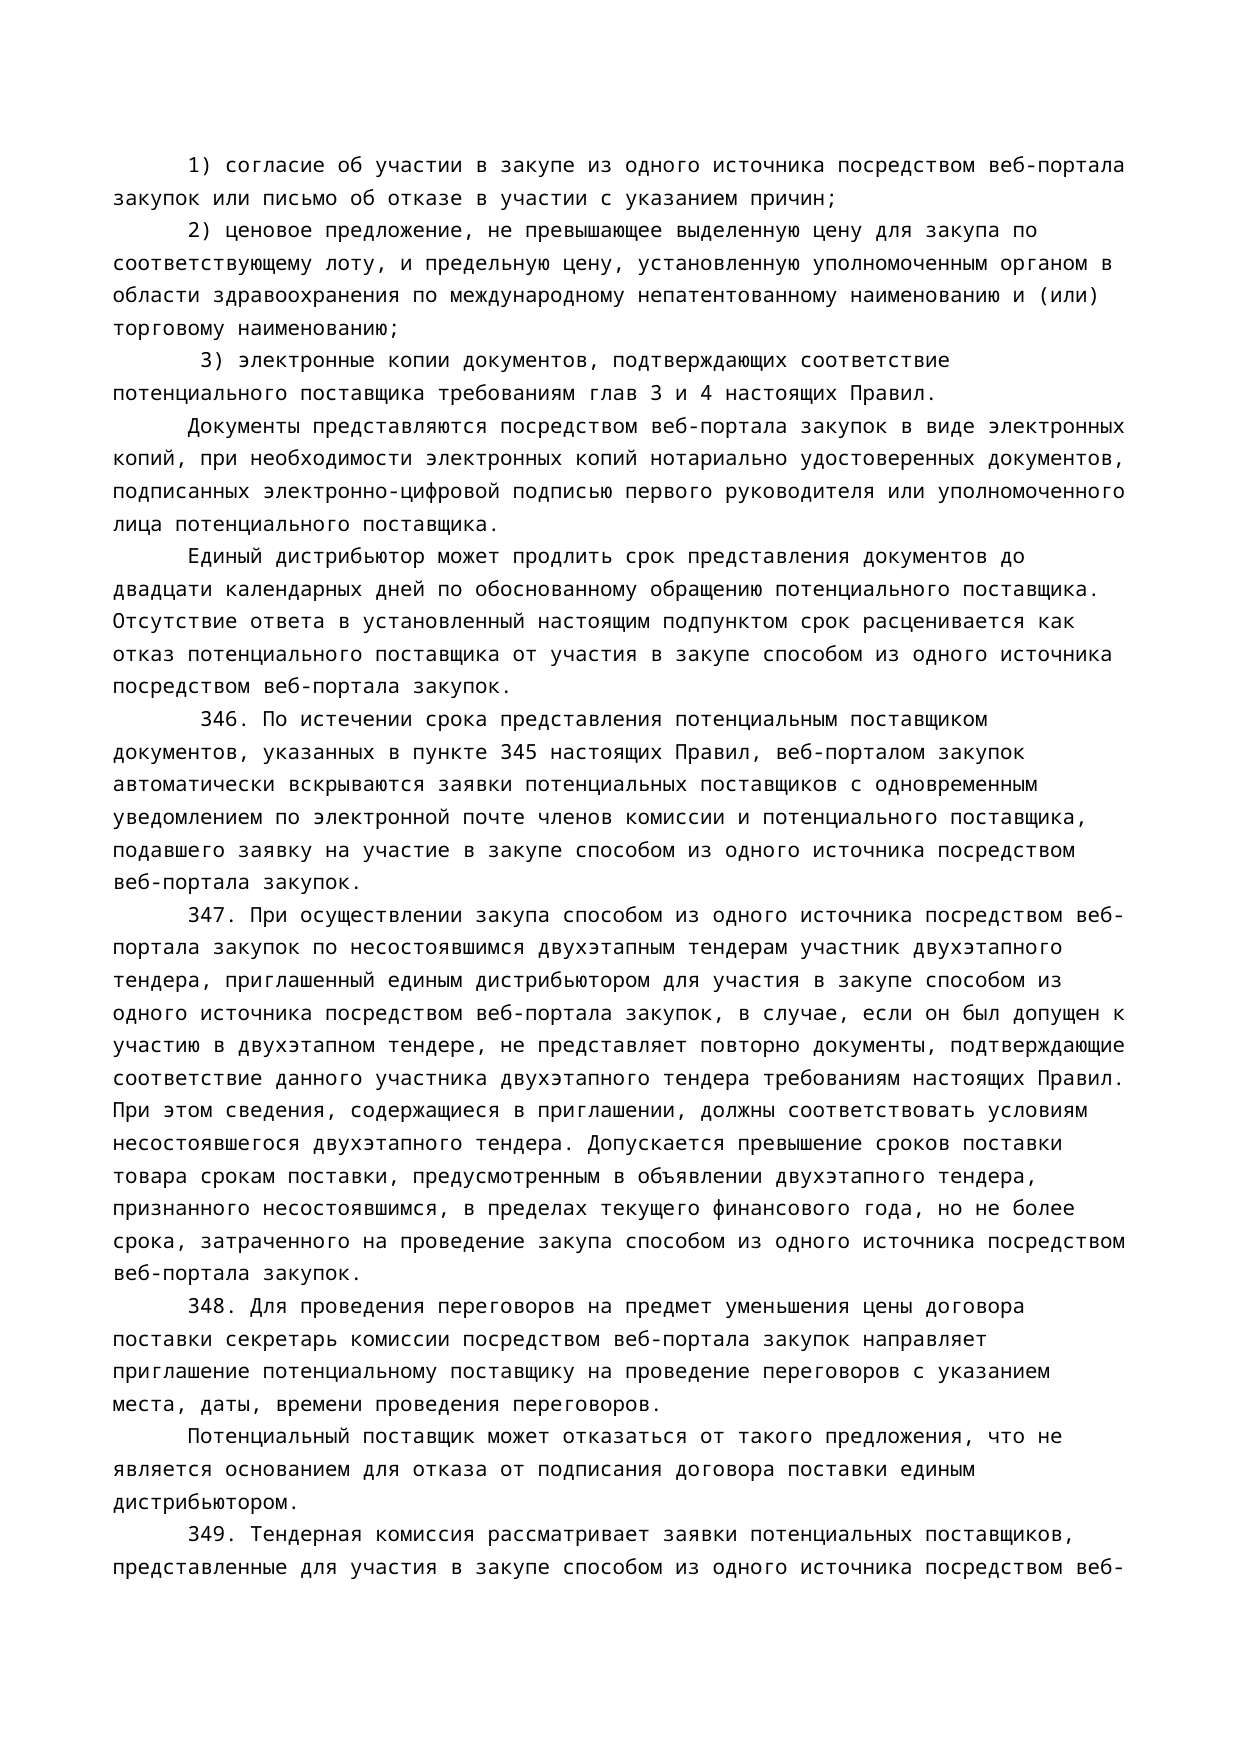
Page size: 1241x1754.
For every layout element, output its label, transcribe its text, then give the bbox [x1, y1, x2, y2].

text Документы представляются посредством веб-портала закупок в виде электронных копий, при необходимости электронных копий нотариально удостоверенных документов, подписанных электронно-цифровой подписью первого руководителя или уполномоченного лица потенциального поставщика. [112, 411, 1128, 537]
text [112, 1519, 1128, 1580]
text Единый дистрибьютор может продлить срок представления документов до двадцати календарных дней по обоснованному обращению потенциального поставщика. Отсутствие ответа в установленный настоящим подпунктом срок расценивается как отказ потенциального поставщика от участия в закупе способом из одного источника посредством веб-портала закупок. [112, 541, 1128, 700]
text 1) согласие об участии в закупе из одного источника посредством веб-портала закупок или письмо об отказе в участии с указанием причин; [112, 150, 1128, 211]
text 2) ценовое предложение, не превышающее выделенную цену для закупа по соответствующему лоту, и предельную цену, установленную уполномоченным органом в области здравоохранения по международному непатентованному наименованию и (или) торговому наименованию; [112, 215, 1128, 341]
text 347. При осуществлении закупа способом из одного источника посредством веб-портала закупок по несостоявшимся двухэтапным тендерам участник двухэтапного тендера, приглашенный единым дистрибьютором для участия в закупе способом из одного источника посредством веб-портала закупок, в случае, если он был допущен к участию в двухэтапном тендере, не представляет повторно документы, подтверждающие соответствие данного участника двухэтапного тендера требованиям настоящих Правил. При этом сведения, содержащиеся в приглашении, должны соответствовать условиям несостоявшегося двухэтапного тендера. Допускается превышение сроков поставки товара срокам поставки, предусмотренным в объявлении двухэтапного тендера, признанного несостоявшимся, в пределах текущего финансового года, но не более срока, затраченного на проведение закупа способом из одного источника посредством веб-портала закупок. [112, 900, 1128, 1287]
text 348. Для проведения переговоров на предмет уменьшения цены договора поставки секретарь комиссии посредством веб-портала закупок направляет приглашение потенциальному поставщику на проведение переговоров с указанием места, даты, времени проведения переговоров. [112, 1291, 1128, 1417]
text Потенциальный поставщик может отказаться от такого предложения, что не является основанием для отказа от подписания договора поставки единым дистрибьютором. [112, 1422, 1128, 1515]
text 3) электронные копии документов, подтверждающих соответствие потенциального поставщика требованиям глав 3 и 4 настоящих Правил. [112, 346, 1128, 407]
text 346. По истечении срока представления потенциальным поставщиком документов, указанных в пункте 345 настоящих Правил, веб-порталом закупок автоматически вскрываются заявки потенциальных поставщиков с одновременным уведомлением по электронной почте членов комиссии и потенциального поставщика, подавшего заявку на участие в закупе способом из одного источника посредством веб-портала закупок. [112, 704, 1128, 896]
